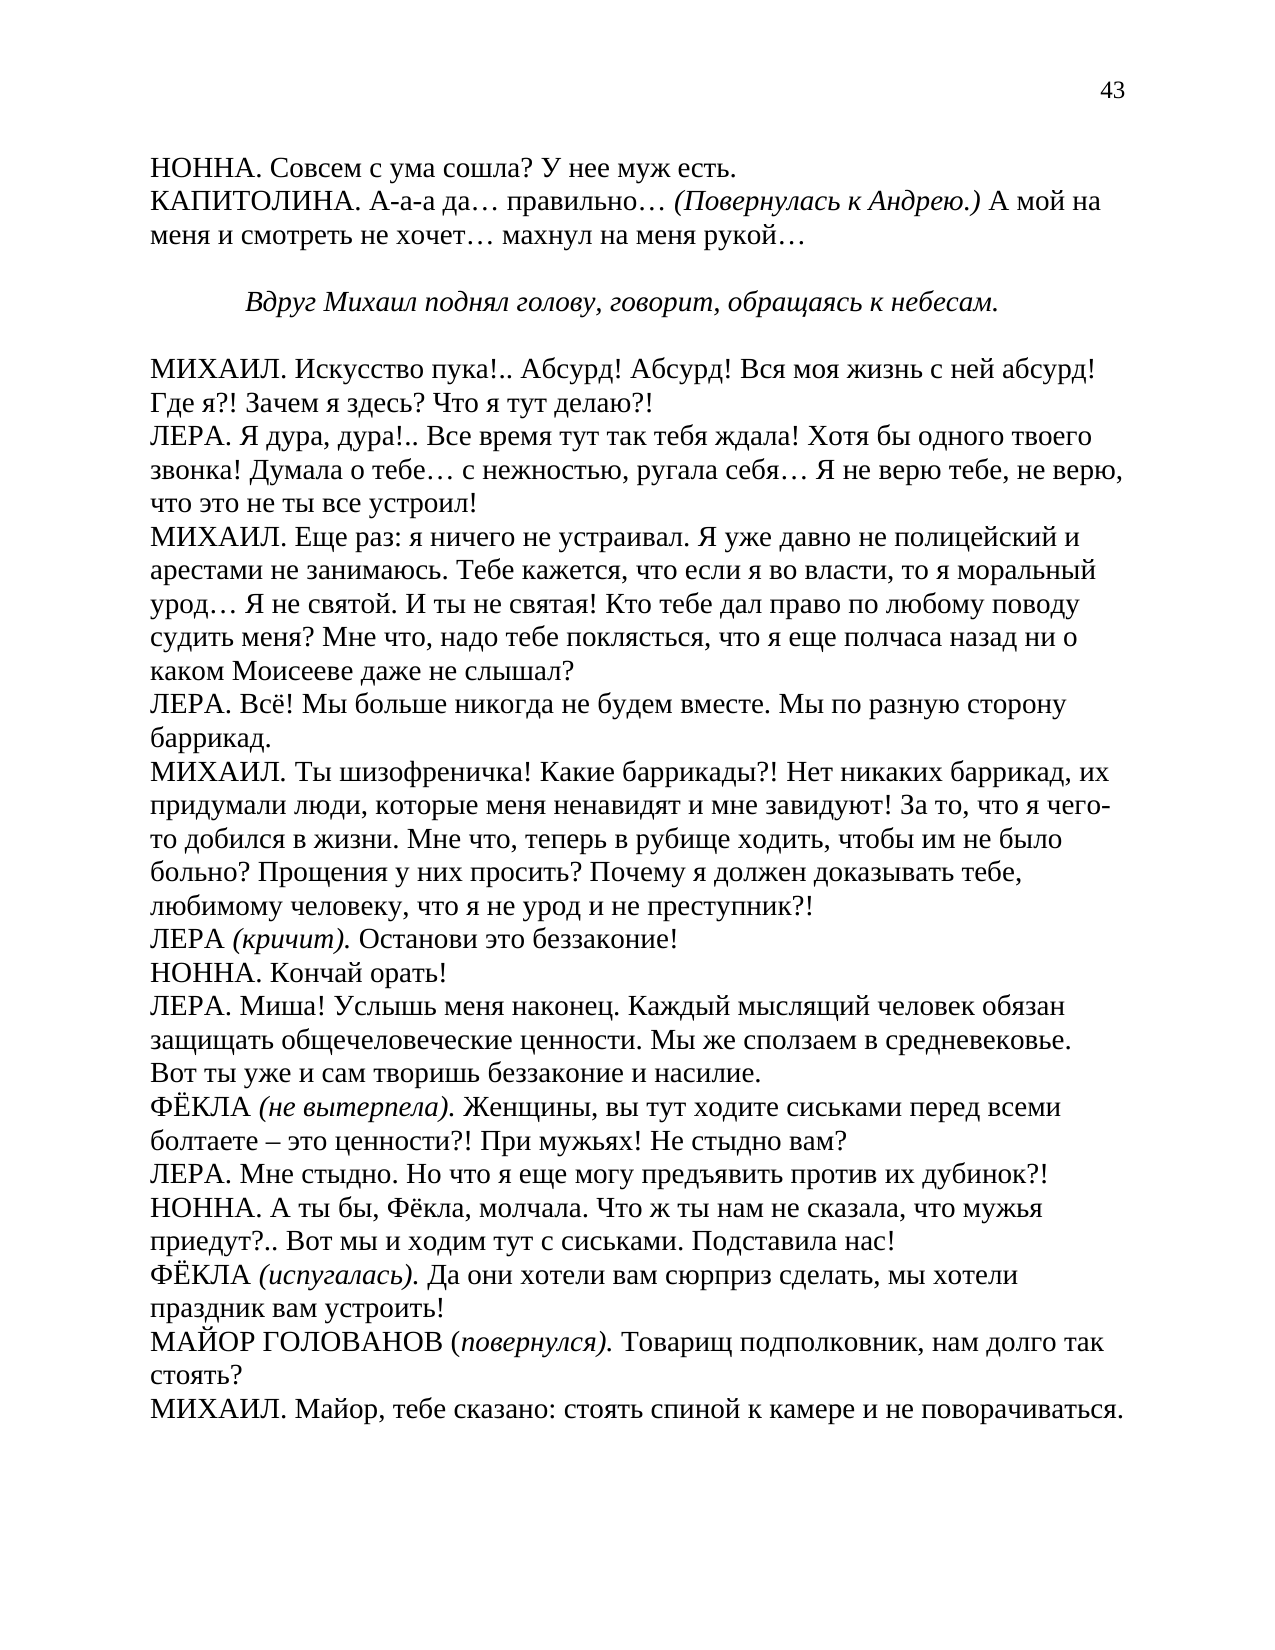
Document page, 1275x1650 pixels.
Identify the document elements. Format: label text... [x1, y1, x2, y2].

text НОННА. А ты бы, Фёкла, молчала. Что ж ты нам не сказала, что мужья приедут?.. Вот мы и ходим тут с сиськами. Подставила нас! [150, 1190, 1125, 1257]
text МИХАИЛ. Майор, тебе сказано: стоять спиной к камере и не поворачиваться. [150, 1391, 1125, 1424]
text МАЙОР ГОЛОВАНОВ (повернулся). Товарищ подполковник, нам долго так стоять? [150, 1324, 1125, 1391]
text ФЁКЛА (не вытерпела). Женщины, вы тут ходите сиськами перед всеми болтаете – это ценности?! При мужьях! Не стыдно вам? [150, 1089, 1125, 1156]
text ЛЕРА. Всё! Мы больше никогда не будем вместе. Мы по разную сторону баррикад. [150, 687, 1125, 754]
text НОННА. Кончай орать! [150, 955, 1125, 988]
text ЛЕРА. Я дура, дура!.. Все время тут так тебя ждала! Хотя бы одного твоего звонка! Думала о тебе… с нежностью, ругала себя… Я не верю тебе, не верю, что это не ты все устроил! [150, 418, 1125, 519]
text МИХАИЛ. Искусство пука!.. Абсурд! Абсурд! Вся моя жизнь с ней абсурд! Где я?! Зачем я здесь? Что я тут делаю?! [150, 351, 1125, 418]
text МИХАИЛ. Ты шизофреничка! Какие баррикады?! Нет никаких баррикад, их придумали люди, которые меня ненавидят и мне завидуют! За то, что я чего-то добился в жизни. Мне что, теперь в рубище ходить, чтобы им не было больно? Прощения у них просить? Почему я должен доказывать тебе, любимому человеку, что я не урод и не преступник?! [150, 754, 1125, 921]
text ЛЕРА. Миша! Услышь меня наконец. Каждый мыслящий человек обязан защищать общечеловеческие ценности. Мы же сползаем в средневековье. Вот ты уже и сам творишь беззаконие и насилие. [150, 988, 1125, 1089]
text НОННА. Совсем с ума сошла? У нее муж есть. [150, 150, 1125, 183]
text МИХАИЛ. Еще раз: я ничего не устраивал. Я уже давно не полицейский и арестами не занимаюсь. Тебе кажется, что если я во власти, то я моральный урод… Я не святой. И ты не святая! Кто тебе дал право по любому поводу судить меня? Мне что, надо тебе поклясться, что я еще полчаса назад ни о каком Моисееве даже не слышал? [150, 519, 1125, 687]
text Вдруг Михаил поднял голову, говорит, обращаясь к небесам. [150, 284, 1125, 318]
text ФЁКЛА (испугалась). Да они хотели вам сюрприз сделать, мы хотели праздник вам устроить! [150, 1257, 1125, 1324]
text ЛЕРА. Мне стыдно. Но что я еще могу предъявить против их дубинок?! [150, 1156, 1125, 1190]
text ЛЕРА (кричит). Останови это беззаконие! [150, 921, 1125, 955]
text КАПИТОЛИНА. А-а-а да… правильно… (Повернулась к Андрею.) А мой на меня и смотреть не хочет… махнул на меня рукой… [150, 183, 1125, 251]
